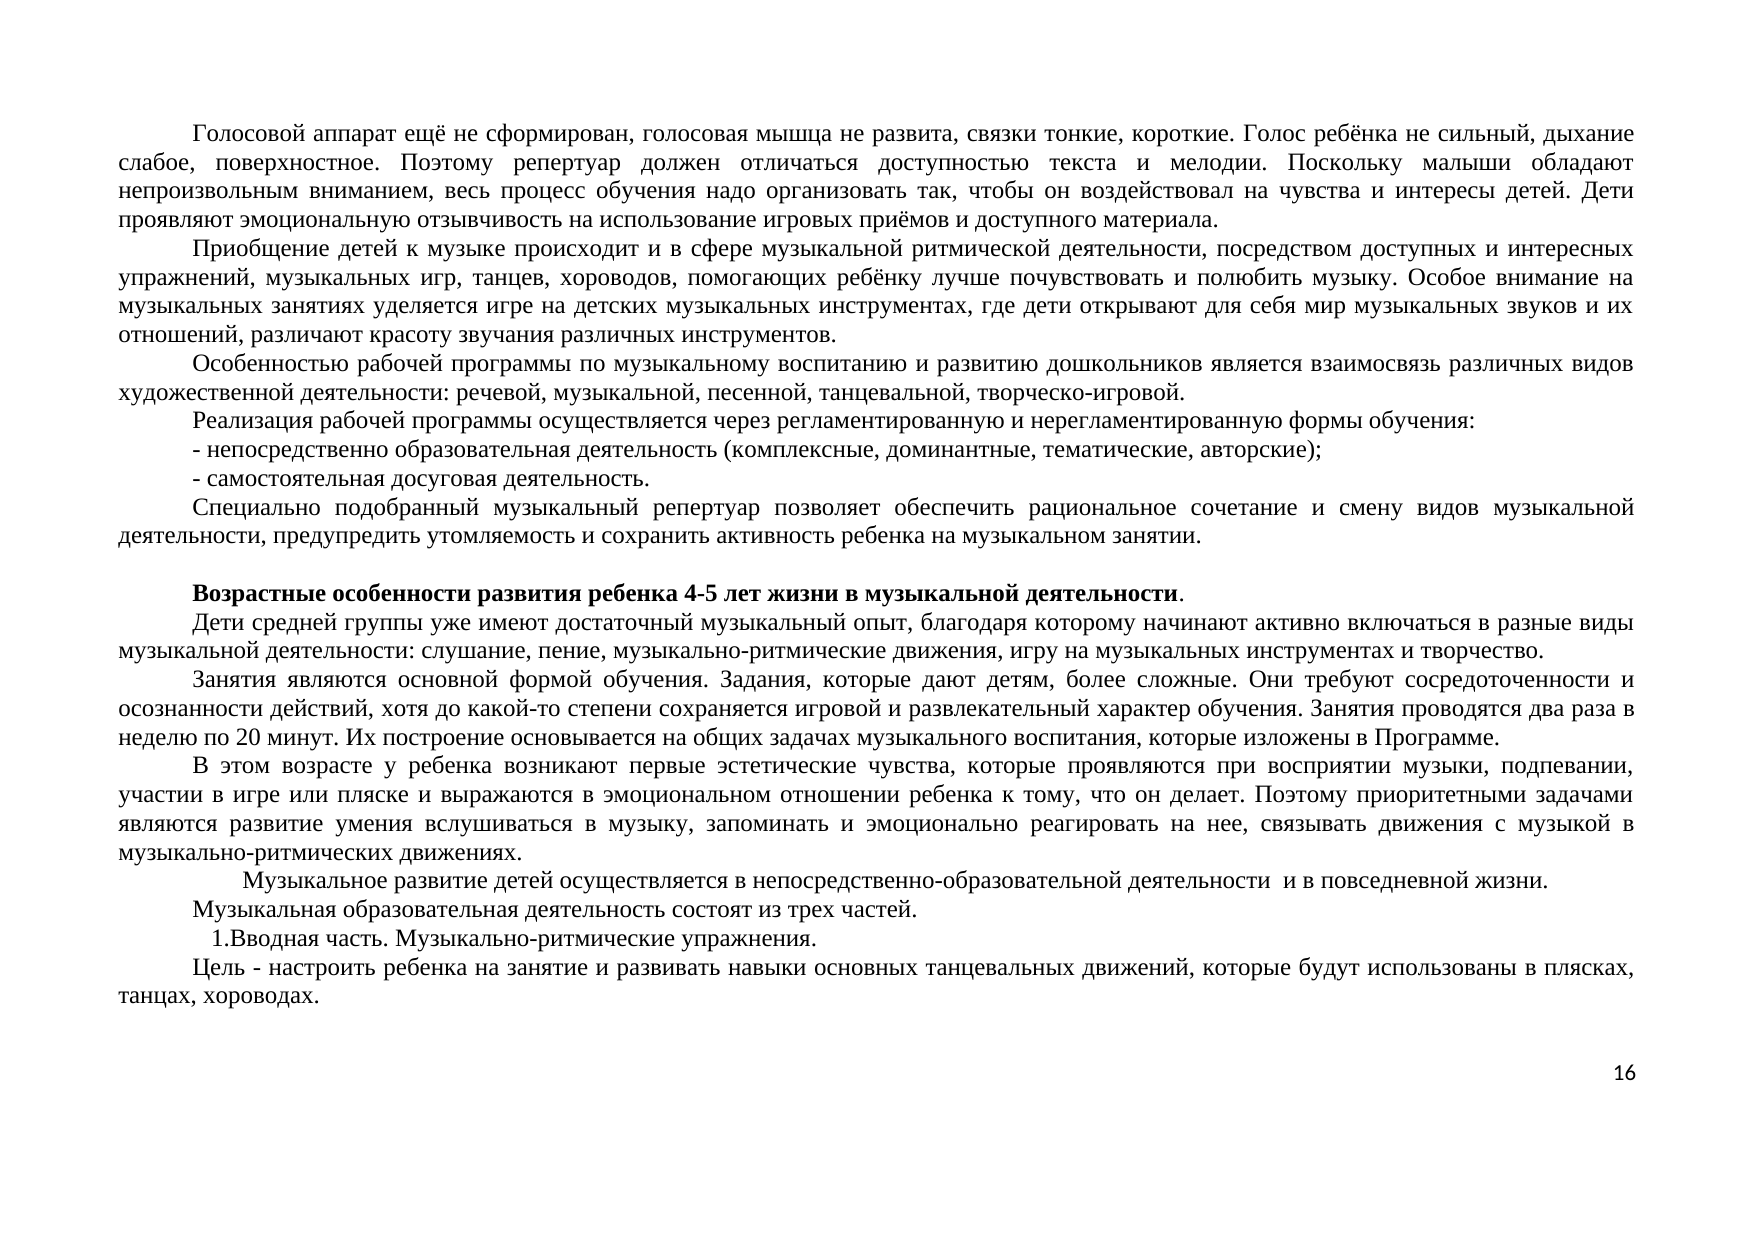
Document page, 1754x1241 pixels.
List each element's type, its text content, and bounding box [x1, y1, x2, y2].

text Цель - настроить ребенка на занятие и развивать навыки основных танцевальных движений, которые будут использованы в плясках, танцах, хороводах. [118, 952, 1636, 1009]
text Возрастные особенности развития ребенка 4-5 лет жизни в музыкальной деятельности. [118, 578, 1636, 607]
text Особенностью рабочей программы по музыкальному воспитанию и развитию дошкольников является взаимосвязь различных видов художественной деятельности: речевой, музыкальной, песенной, танцевальной, творческо-игровой. [118, 348, 1636, 406]
text 1.Вводная часть. Музыкально-ритмические упражнения. [118, 923, 1636, 952]
text Голосовой аппарат ещё не сформирован, голосовая мышца не развита, связки тонкие, короткие. Голос ребёнка не сильный, дыхание слабое, поверхностное. Поэтому репертуар должен отличаться доступностью текста и мелодии. Поскольку малыши обладают непроизвольным вниманием, весь процесс обучения надо организовать так, чтобы он воздействовал на чувства и интересы детей. Дети проявляют эмоциональную отзывчивость на использование игровых приёмов и доступного материала. [118, 118, 1636, 233]
text Музыкальное развитие детей осуществляется в непосредственно-образовательной деятельности и в повседневной жизни. [118, 866, 1636, 894]
text Занятия являются основной формой обучения. Задания, которые дают детям, более сложные. Они требуют сосредоточенности и осознанности действий, хотя до какой-то степени сохраняется игровой и развлекательный характер обучения. Занятия проводятся два раза в неделю по 20 минут. Их построение основывается на общих задачах музыкального воспитания, которые изложены в Программе. [118, 664, 1636, 751]
text - непосредственно образовательная деятельность (комплексные, доминантные, тематические, авторские); [118, 434, 1636, 463]
text В этом возрасте у ребенка возникают первые эстетические чувства, которые проявляются при восприятии музыки, подпевании, участии в игре или пляске и выражаются в эмоциональном отношении ребенка к тому, что он делает. Поэтому приоритетными задачами являются развитие умения вслушиваться в музыку, запоминать и эмоционально реагировать на нее, связывать движения с музыкой в музыкально-ритмических движениях. [118, 751, 1636, 866]
text Музыкальная образовательная деятельность состоят из трех частей. [118, 894, 1636, 923]
text Дети средней группы уже имеют достаточный музыкальный опыт, благодаря которому начинают активно включаться в разные виды музыкальной деятельности: слушание, пение, музыкально-ритмические движения, игру на музыкальных инструментах и творчество. [118, 607, 1636, 664]
text Реализация рабочей программы осуществляется через регламентированную и нерегламентированную формы обучения: [118, 406, 1636, 434]
text Специально подобранный музыкальный репертуар позволяет обеспечить рациональное сочетание и смену видов музыкальной деятельности, предупредить утомляемость и сохранить активность ребенка на музыкальном занятии. [118, 492, 1636, 549]
text Приобщение детей к музыке происходит и в сфере музыкальной ритмической деятельности, посредством доступных и интересных упражнений, музыкальных игр, танцев, хороводов, помогающих ребёнку лучше почувствовать и полюбить музыку. Особое внимание на музыкальных занятиях уделяется игре на детских музыкальных инструментах, где дети открывают для себя мир музыкальных звуков и их отношений, различают красоту звучания различных инструментов. [118, 233, 1636, 348]
text - самостоятельная досуговая деятельность. [118, 463, 1636, 492]
